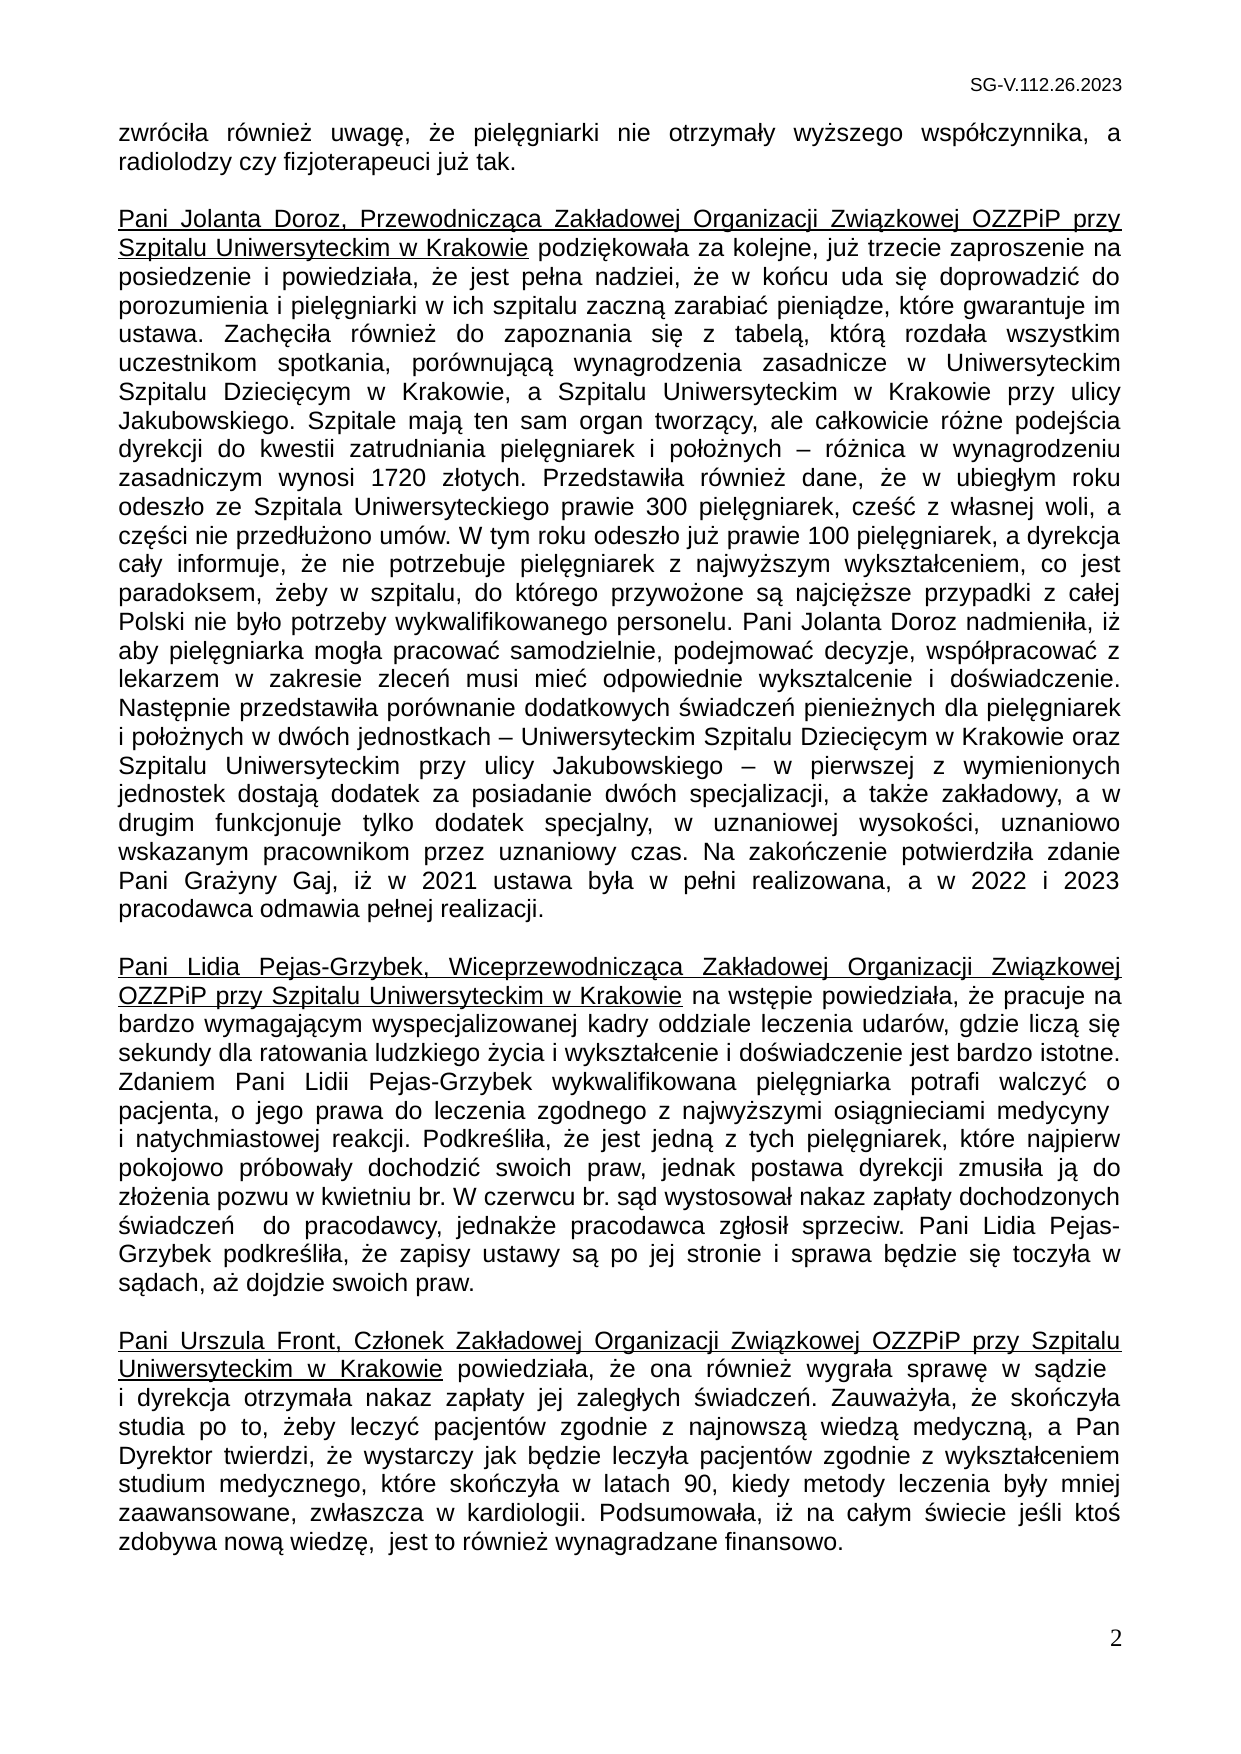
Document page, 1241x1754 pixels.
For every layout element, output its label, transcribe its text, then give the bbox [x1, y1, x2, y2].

text Pani Urszula Front, Członek Zakładowej Organizacji Związkowej OZZPiP przy Szpitalu Uniwersyteckim w Krakowie powiedziała, że ona również wygrała sprawę w sądzie i dyrekcja otrzymała nakaz zapłaty jej zaległych świadczeń. Zauważyła, że skończyła studia po to, żeby leczyć pacjentów zgodnie z najnowszą wiedzą medyczną, a Pan Dyrektor twierdzi, że wystarczy jak będzie leczyła pacjentów zgodnie z wykształceniem studium medycznego, które skończyła w latach 90, kiedy metody leczenia były mniej zaawansowane, zwłaszcza w kardiologii. Podsumowała, iż na całym świecie jeśli ktoś zdobywa nową wiedzę, jest to również wynagradzane finansowo. [118, 1352, 1122, 1556]
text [118, 118, 1122, 176]
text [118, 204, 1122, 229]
text Pani Jolanta Doroz, Przewodnicząca Zakładowej Organizacji Związkowej OZZPiP przy Szpitalu Uniwersyteckim w Krakowie podziękowała za kolejne, już trzecie zaproszenie na posiedzenie i powiedziała, że jest pełna nadziei, że w końcu uda się doprowadzić do porozumienia i pielęgniarki w ich szpitalu zaczną zarabiać pieniądze, które gwarantuje im ustawa. Zachęciła również do zapoznania się z tabelą, którą rozdała wszystkim uczestnikom spotkania, porównującą wynagrodzenia zasadnicze w Uniwersyteckim Szpitalu Dziecięcym w Krakowie, a Szpitalu Uniwersyteckim w Krakowie przy ulicy Jakubowskiego. Szpitale mają ten sam organ tworzący, ale całkowicie różne podejścia dyrekcji do kwestii zatrudniania pielęgniarek i położnych – różnica w wynagrodzeniu zasadniczym wynosi 1720 złotych. Przedstawiła również dane, że w ubiegłym roku odeszło ze Szpitala Uniwersyteckiego prawie 300 pielęgniarek, cześć z własnej woli, a części nie przedłużono umów. W tym roku odeszło już prawie 100 pielęgniarek, a dyrekcja cały informuje, że nie potrzebuje pielęgniarek z najwyższym wykształceniem, co jest paradoksem, żeby w szpitalu, do którego przywożone są najcięższe przypadki z całej Polski nie było potrzeby wykwalifikowanego personelu. Pani Jolanta Doroz nadmieniła, iż aby pielęgniarka mogła pracować samodzielnie, podejmować decyzje, współpracować z lekarzem w zakresie zleceń musi mieć odpowiednie wyksztalcenie i doświadczenie. Następnie przedstawiła porównanie dodatkowych świadczeń pienieżnych dla pielęgniarek i położnych w dwóch jednostkach – Uniwersyteckim Szpitalu Dziecięcym w Krakowie oraz Szpitalu Uniwersyteckim przy ulicy Jakubowskiego – w pierwszej z wymienionych jednostek dostają dodatek za posiadanie dwóch specjalizacji, a także zakładowy, a w drugim funkcjonuje tylko dodatek specjalny, w uznaniowej wysokości, uznaniowo wskazanym pracownikom przez uznaniowy czas. Na zakończenie potwierdziła zdanie Pani Grażyny Gaj, iż w 2021 ustawa była w pełni realizowana, a w 2022 i 2023 pracodawca odmawia pełnej realizacji. [118, 231, 1122, 923]
text Pani Lidia Pejas-Grzybek, Wiceprzewodnicząca Zakładowej Organizacji Związkowej OZZPiP przy Szpitalu Uniwersyteckim w Krakowie na wstępie powiedziała, że pracuje na bardzo wymagającym wyspecjalizowanej kadry oddziale leczenia udarów, gdzie liczą się sekundy dla ratowania ludzkiego życia i wykształcenie i doświadczenie jest bardzo istotne. Zdaniem Pani Lidii Pejas-Grzybek wykwalifikowana pielęgniarka potrafi walczyć o pacjenta, o jego prawa do leczenia zgodnego z najwyższymi osiągnieciami medycyny i natychmiastowej reakcji. Podkreśliła, że jest jedną z tych pielęgniarek, które najpierw pokojowo próbowały dochodzić swoich praw, jednak postawa dyrekcji zmusiła ją do złożenia pozwu w kwietniu br. W czerwcu br. sąd wystosował nakaz zapłaty dochodzonych świadczeń do pracodawcy, jednakże pracodawca zgłosił sprzeciw. Pani Lidia Pejas-Grzybek podkreśliła, że zapisy ustawy są po jej stronie i sprawa będzie się toczyła w sądach, aż dojdzie swoich praw. [118, 978, 1122, 1297]
